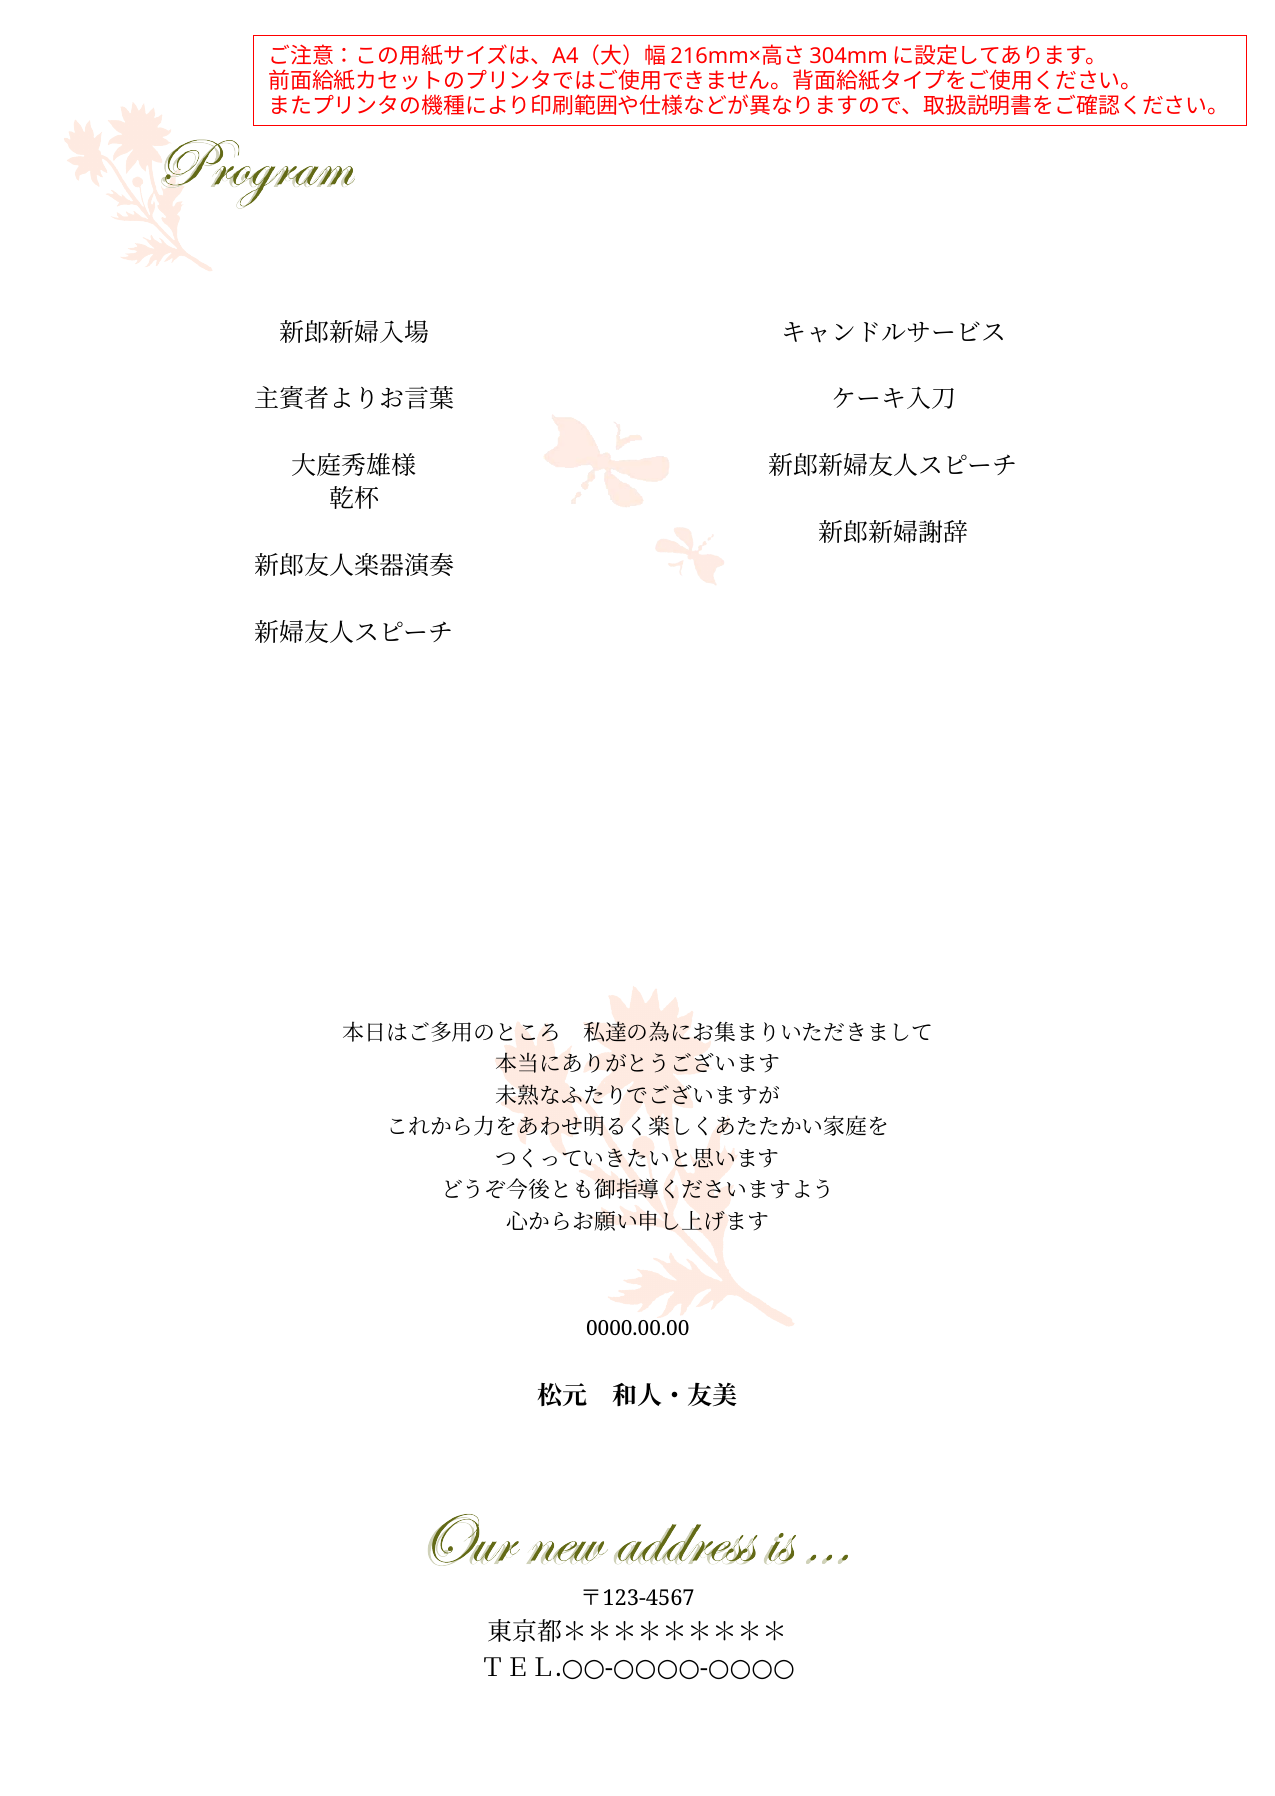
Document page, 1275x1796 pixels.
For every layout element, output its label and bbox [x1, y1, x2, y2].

picture [53, 85, 355, 306]
picture [543, 413, 670, 508]
picture [425, 1511, 850, 1570]
picture [472, 951, 834, 1397]
picture [651, 523, 730, 587]
